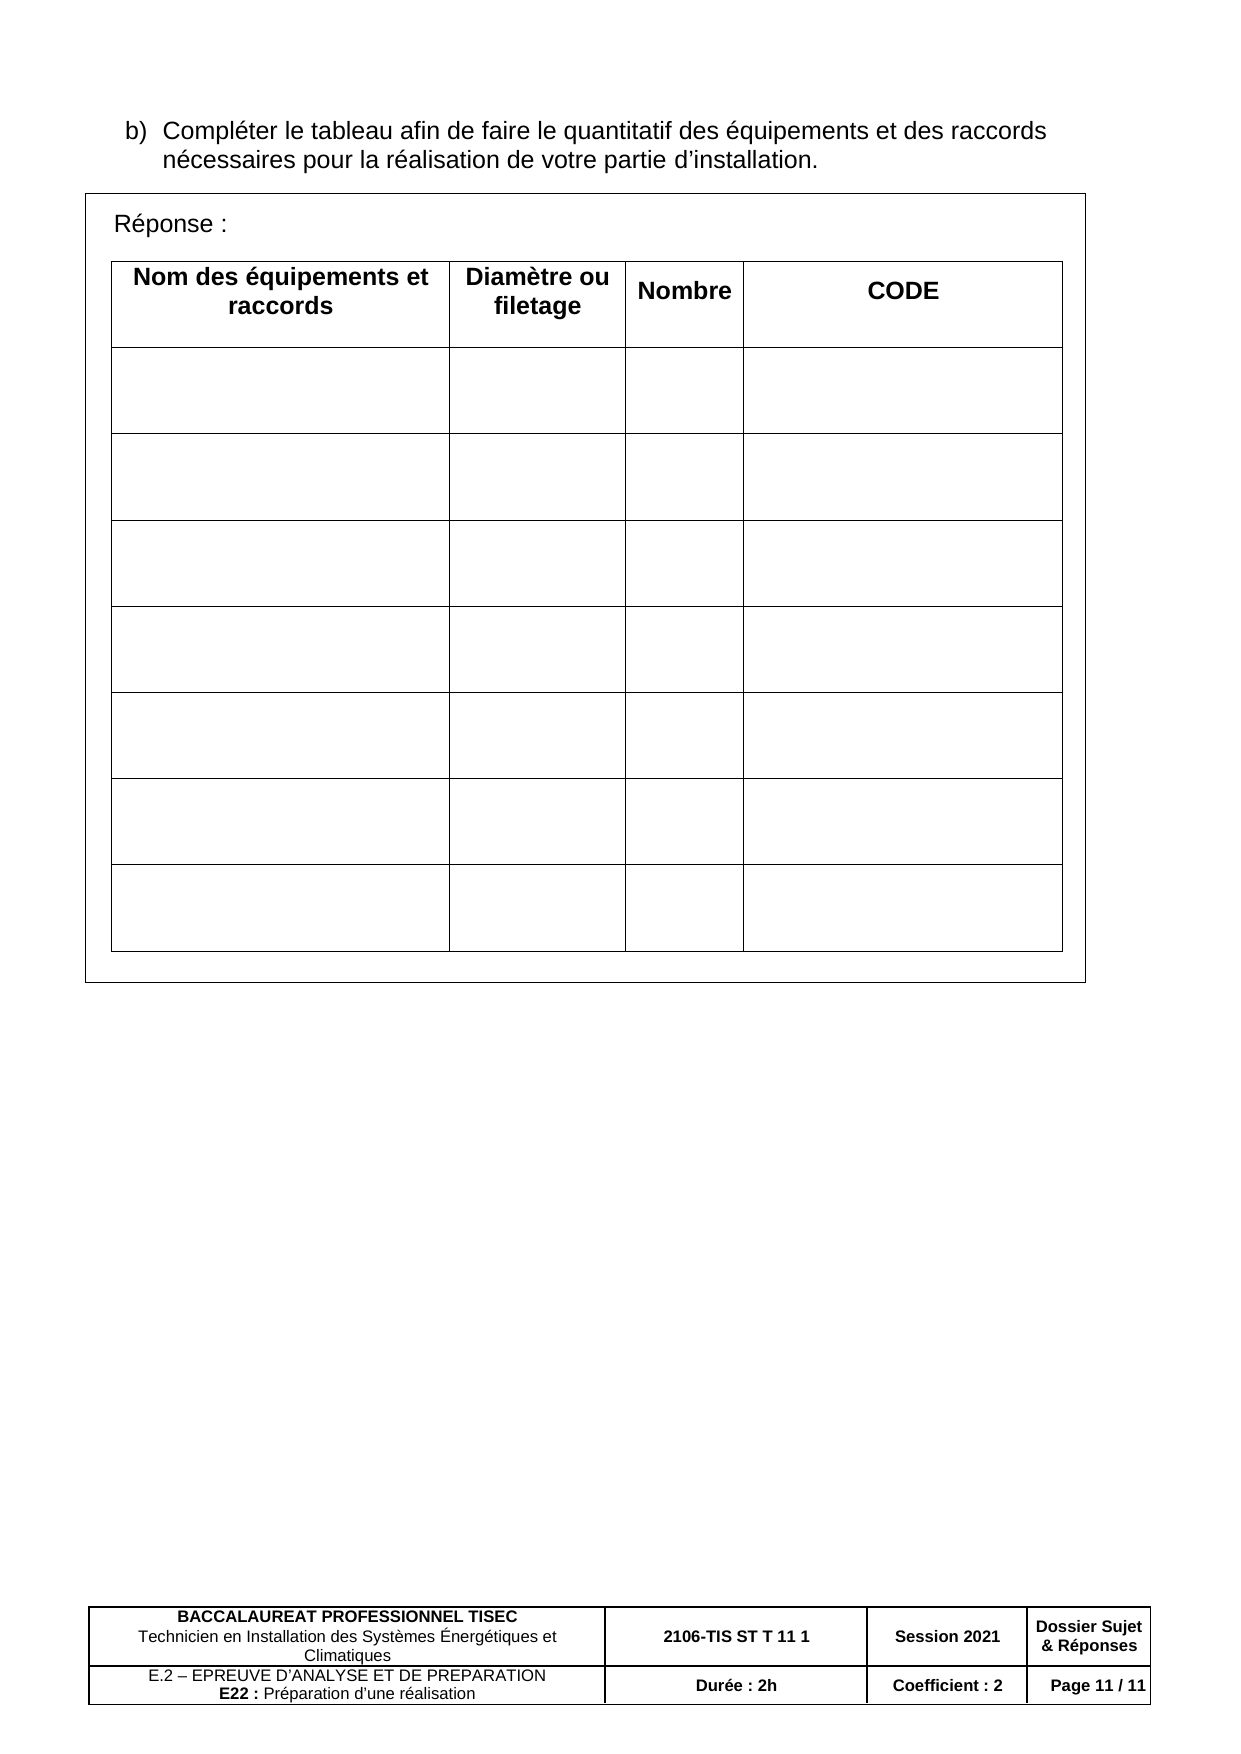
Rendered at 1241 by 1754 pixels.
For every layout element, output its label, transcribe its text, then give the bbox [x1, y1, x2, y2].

table_cell [112, 607, 449, 692]
table_cell [112, 865, 449, 951]
table_cell [112, 434, 449, 519]
table_header Nombre [626, 262, 743, 347]
table_cell [626, 607, 743, 692]
table_cell [450, 434, 625, 519]
table_header Nom des équipements et raccords [112, 262, 449, 347]
table_cell [450, 693, 625, 778]
table_cell [744, 865, 1062, 951]
table_cell [744, 348, 1062, 433]
table_cell [450, 521, 625, 606]
table_header Diamètre ou filetage [450, 262, 625, 347]
table_cell [744, 607, 1062, 692]
table_cell [626, 693, 743, 778]
table_cell [112, 348, 449, 433]
table_cell [744, 779, 1062, 864]
table_cell [626, 348, 743, 433]
table_cell [744, 434, 1062, 519]
table_cell [112, 693, 449, 778]
table_cell [450, 779, 625, 864]
table_cell [112, 521, 449, 606]
table_cell [112, 779, 449, 864]
table_cell [450, 865, 625, 951]
list Compléter le tableau afin de faire le quantitatif des équipements et des raccords nécessaires pour la réalisation de votre partie d’installation. [125, 116, 1048, 174]
table_cell [450, 607, 625, 692]
table_cell [450, 348, 625, 433]
table_cell [744, 693, 1062, 778]
table_cell [626, 779, 743, 864]
table_header CODE [744, 262, 1062, 347]
table_cell [626, 865, 743, 951]
table_cell [744, 521, 1062, 606]
table_cell [626, 434, 743, 519]
table_cell [626, 521, 743, 606]
